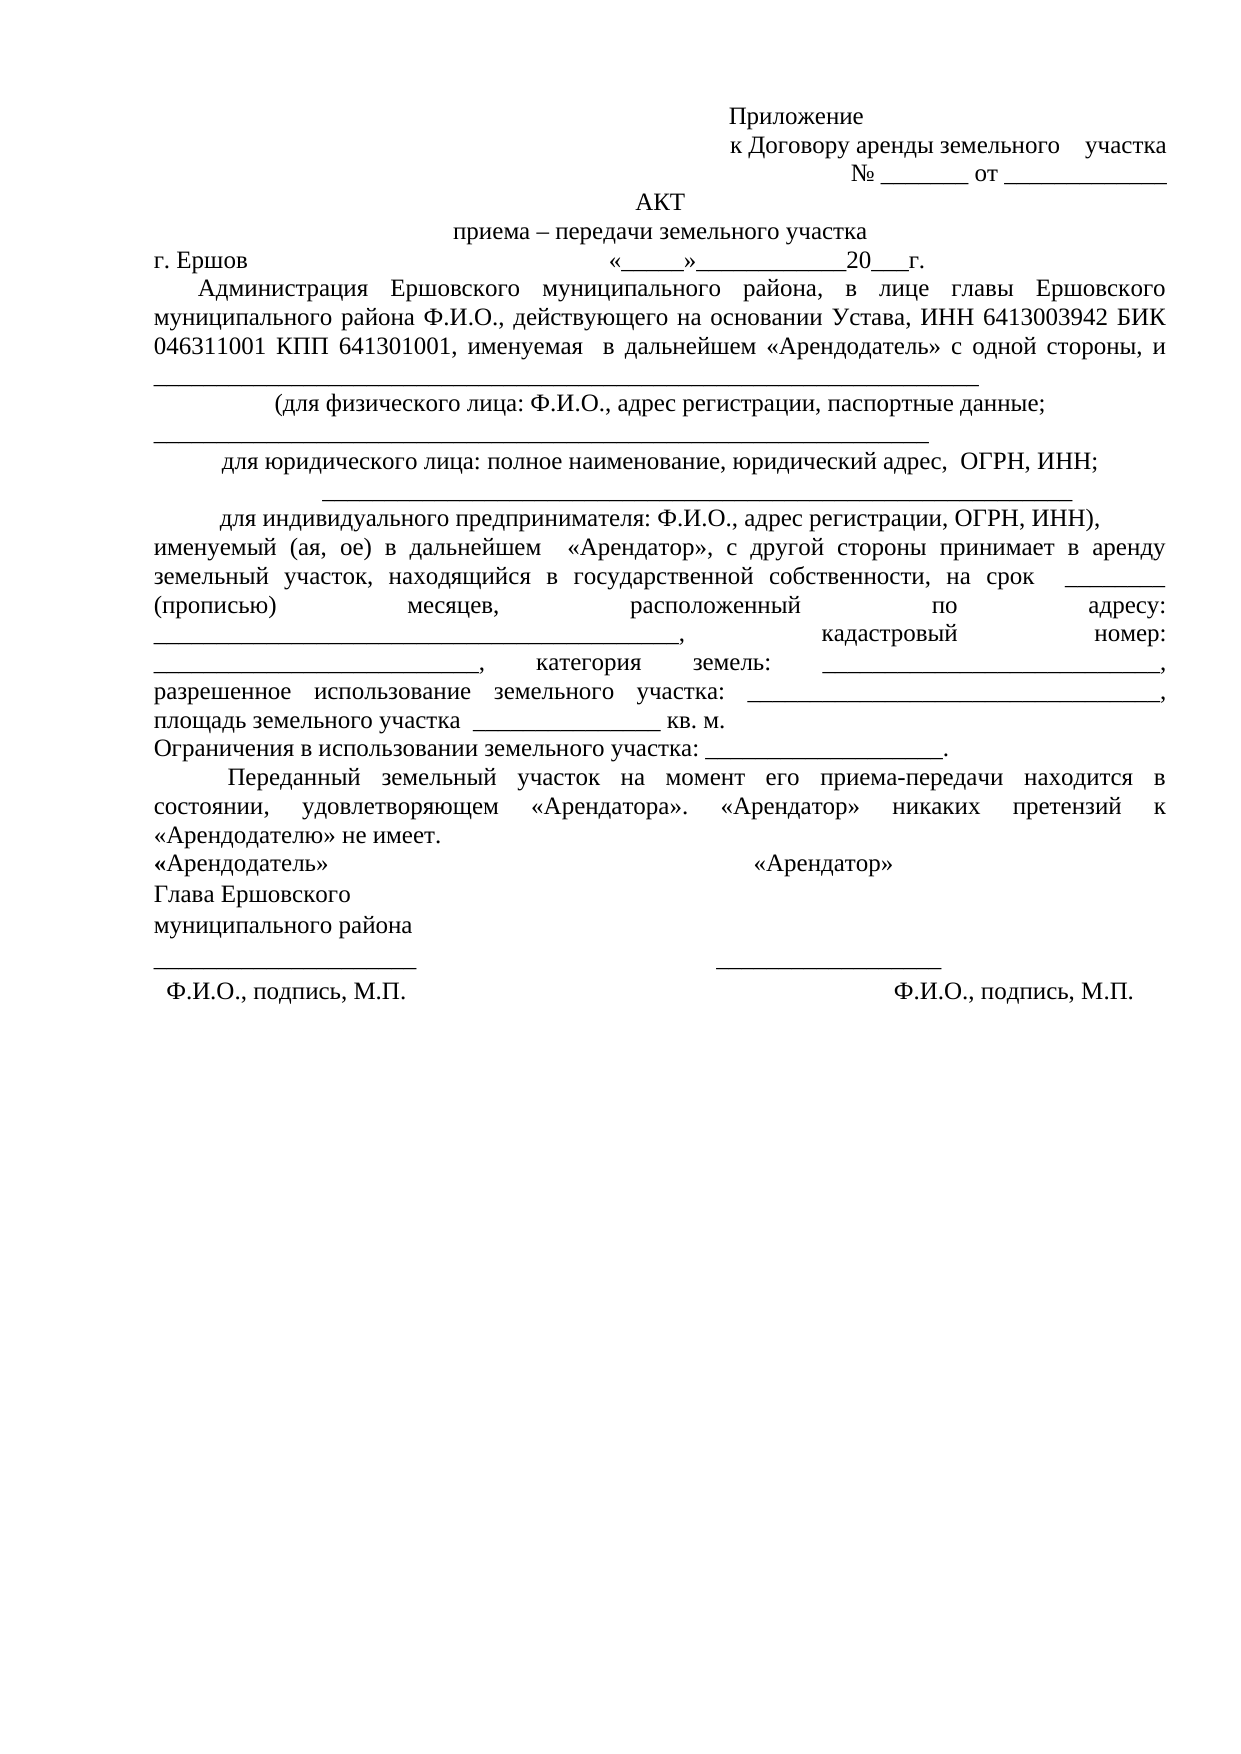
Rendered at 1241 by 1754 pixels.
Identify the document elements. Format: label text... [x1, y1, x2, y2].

text ______________________________________________________________ [153, 417, 1167, 446]
text для индивидуального предпринимателя: Ф.И.О., адрес регистрации, ОГРН, ИНН), [153, 503, 1167, 532]
text АКТ [153, 187, 1167, 216]
text _____________________ __________________ [153, 940, 1167, 973]
text Ф.И.О., подпись, М.П. Ф.И.О., подпись, М.П. [153, 973, 1167, 1006]
text для юридического лица: полное наименование, юридический адрес, ОГРН, ИНН; ____________________________________________________________ [153, 446, 1167, 503]
text № _______ от _____________ [153, 158, 1167, 187]
text (для физического лица: Ф.И.О., адрес регистрации, паспортные данные; [153, 388, 1167, 417]
text Переданный земельный участок на момент его приема-передачи находится в состоянии, удовлетворяющем «Арендатора». «Арендатор» никаких претензий к «Арендодателю» не имеет. [153, 762, 1167, 848]
text «Арендодатель» «Арендатор» [153, 848, 1167, 877]
text Приложение [153, 101, 1167, 130]
text Администрация Ершовского муниципального района, в лице главы Ершовского муниципального района Ф.И.О., действующего на основании Устава, ИНН 6413003942 БИК 046311001 КПП 641301001, именуемая в дальнейшем «Арендодатель» с одной стороны, и __________________________________________________________________ [153, 273, 1167, 388]
text муниципального района [153, 908, 1167, 940]
text Ограничения в использовании земельного участка: ___________________. [153, 733, 1167, 762]
text приема – передачи земельного участка [153, 216, 1167, 245]
text Глава Ершовского [153, 877, 1167, 908]
text к Договору аренды земельного участка [153, 130, 1167, 158]
text г. Ершов «_____»____________20___г. [153, 245, 1167, 273]
text именуемый (ая, ое) в дальнейшем «Арендатор», с другой стороны принимает в аренду земельный участок, находящийся в государственной собственности, на срок ________ (прописью) месяцев, расположенный по адресу: __________________________________________, кадастровый номер: __________________________, категория земель: ___________________________, разрешенное использование земельного участка: _________________________________, площадь земельного участка _______________ кв. м. [153, 532, 1167, 733]
